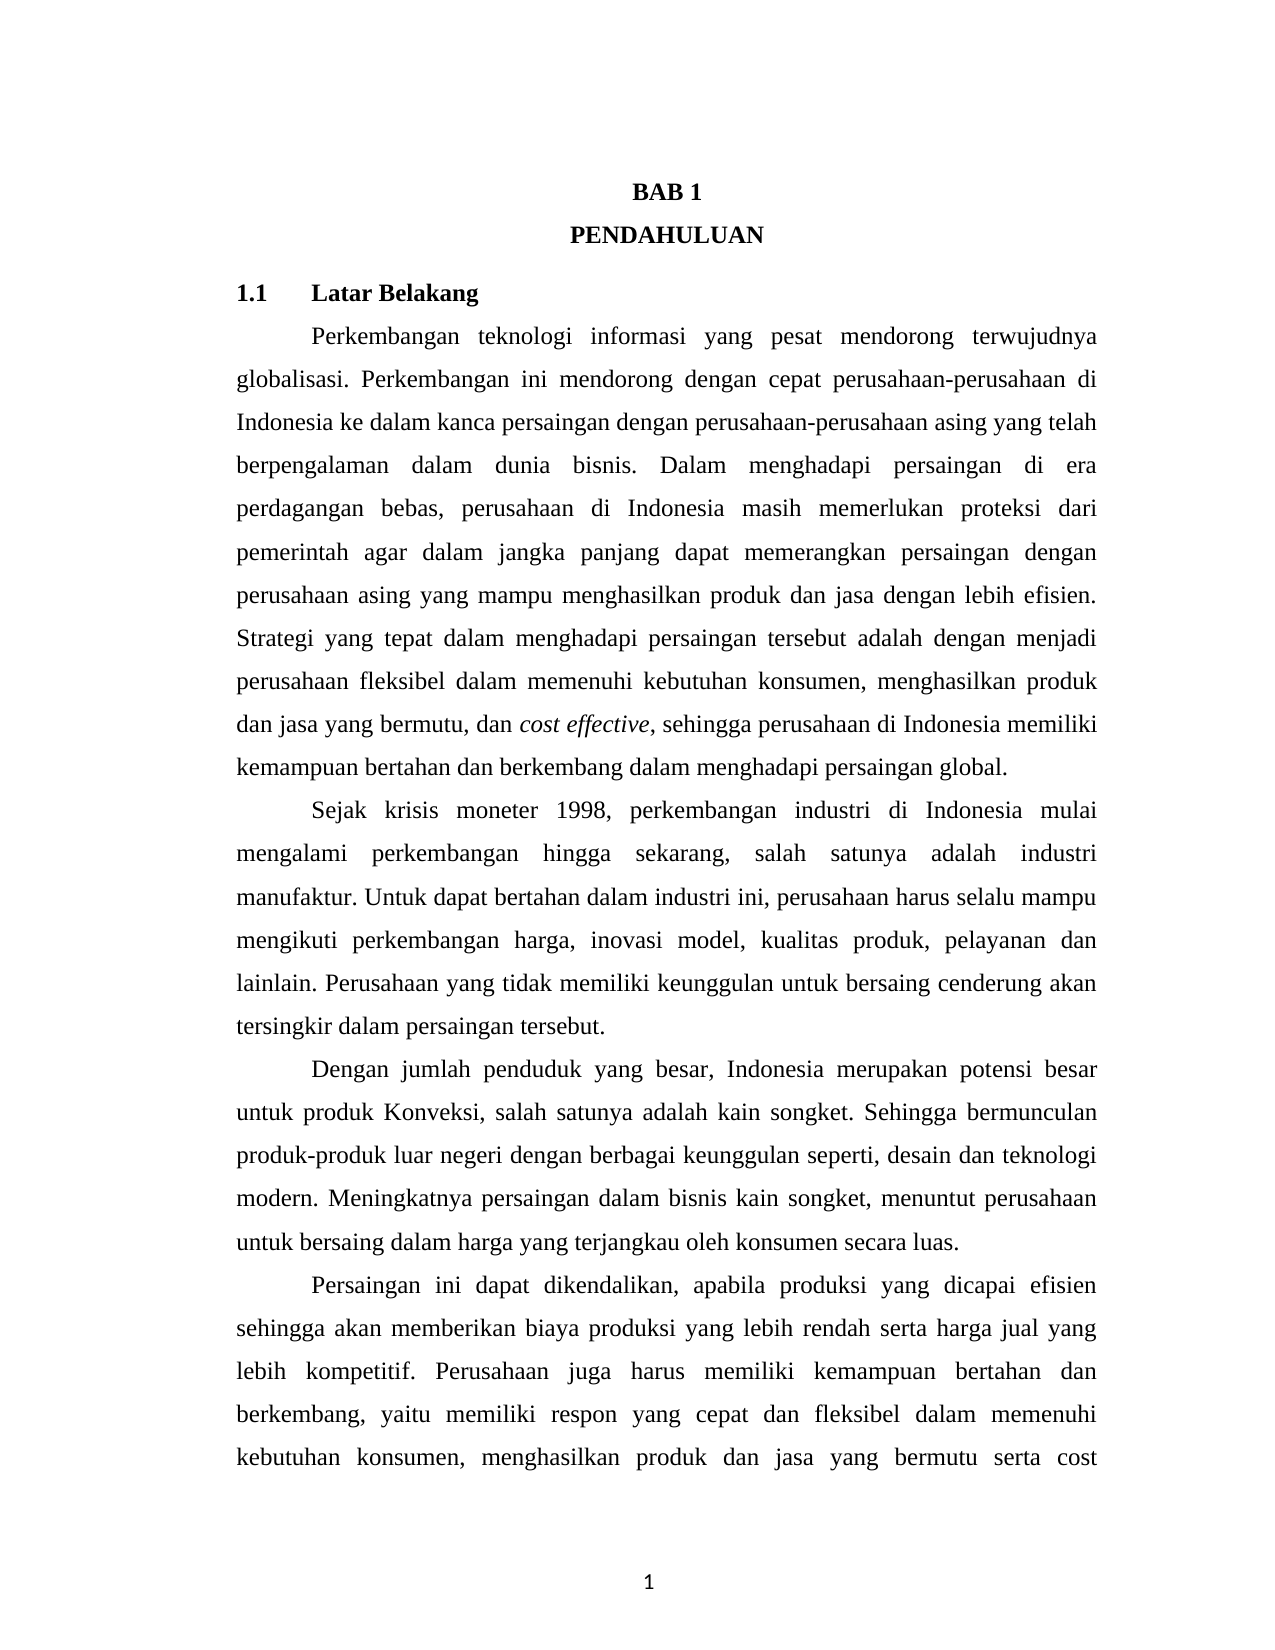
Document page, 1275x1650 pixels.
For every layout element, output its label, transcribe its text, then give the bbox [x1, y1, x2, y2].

text Dengan jumlah penduduk yang besar, Indonesia merupakan potensi besar untuk produk Konveksi, salah satunya adalah kain songket. Sehingga bermunculan produk-produk luar negeri dengan berbagai keunggulan seperti, desain dan teknologi modern. Meningkatnya persaingan dalam bisnis kain songket, menuntut perusahaan untuk bersaing dalam harga yang terjangkau oleh konsumen secara luas. [236, 1054, 1098, 1255]
text BAB 1 [236, 177, 1098, 206]
text PENDAHULUAN [236, 220, 1098, 249]
text Sejak krisis moneter 1998, perkembangan industri di Indonesia mulai mengalami perkembangan hingga sekarang, salah satunya adalah industri manufaktur. Untuk dapat bertahan dalam industri ini, perusahaan harus selalu mampu mengikuti perkembangan harga, inovasi model, kualitas produk, pelayanan dan lainlain. Perusahaan yang tidak memiliki keunggulan untuk bersaing cenderung akan tersingkir dalam persaingan tersebut. [236, 795, 1098, 1040]
text 1.1 Latar Belakang [236, 278, 1098, 307]
text Perkembangan teknologi informasi yang pesat mendorong terwujudnya globalisasi. Perkembangan ini mendorong dengan cepat perusahaan-perusahaan di Indonesia ke dalam kanca persaingan dengan perusahaan-perusahaan asing yang telah berpengalaman dalam dunia bisnis. Dalam menghadapi persaingan di era perdagangan bebas, perusahaan di Indonesia masih memerlukan proteksi dari pemerintah agar dalam jangka panjang dapat memerangkan persaingan dengan perusahaan asing yang mampu menghasilkan produk dan jasa dengan lebih efisien. Strategi yang tepat dalam menghadapi persaingan tersebut adalah dengan menjadi perusahaan fleksibel dalam memenuhi kebutuhan konsumen, menghasilkan produk dan jasa yang bermutu, dan cost effective, sehingga perusahaan di Indonesia memiliki kemampuan bertahan dan berkembang dalam menghadapi persaingan global. [236, 321, 1098, 781]
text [236, 1270, 1098, 1471]
